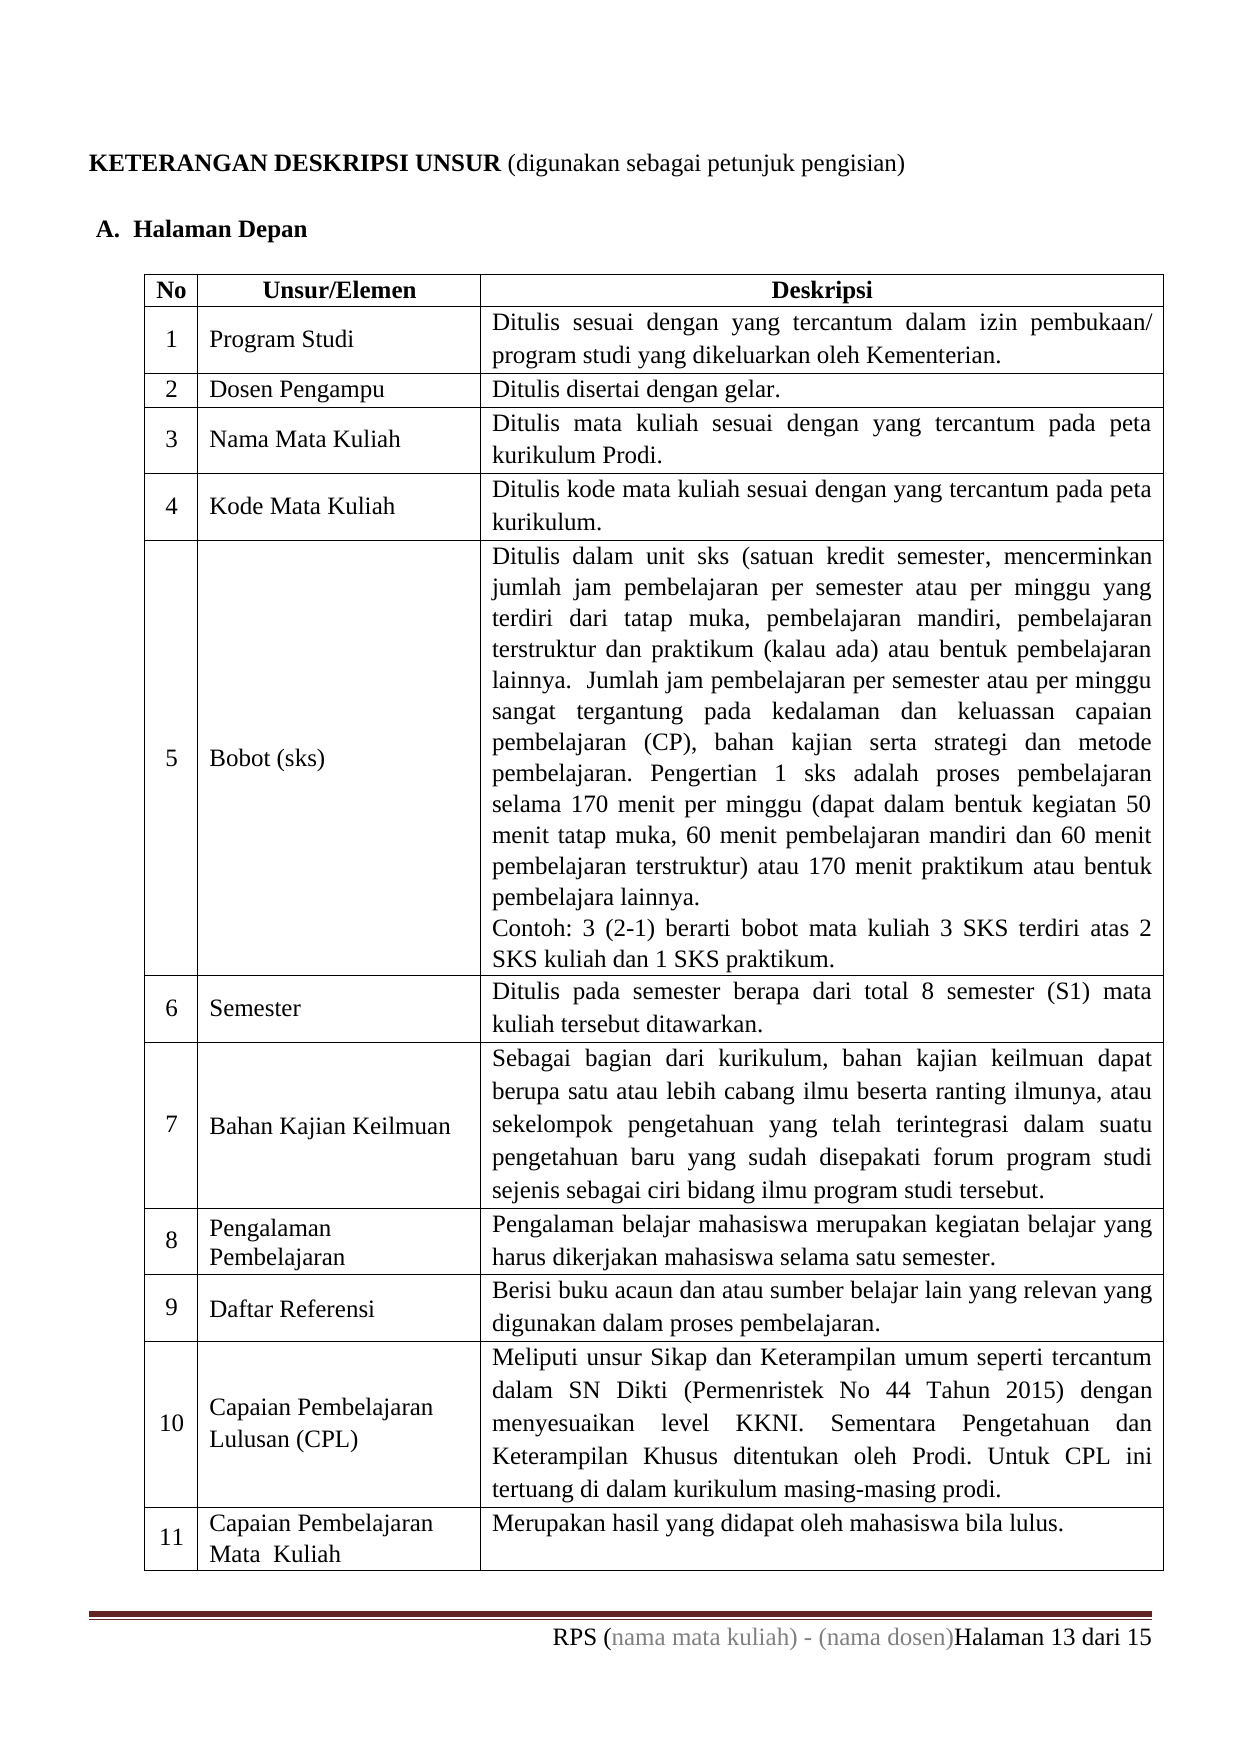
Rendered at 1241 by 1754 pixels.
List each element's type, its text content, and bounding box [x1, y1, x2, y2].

table_cell 5 [145, 541, 197, 975]
table_cell 11 [145, 1508, 197, 1570]
table_cell 9 [145, 1275, 197, 1341]
table_cell Bahan Kajian Keilmuan [198, 1043, 480, 1208]
table_header Unsur/Elemen [198, 275, 480, 306]
table_cell Sebagai bagian dari kurikulum, bahan kajian keilmuan dapat berupa satu atau lebih cabang ilmu beserta ranting ilmunya, atau sekelompok pengetahuan yang telah terintegrasi dalam suatu pengetahuan baru yang sudah disepakati forum program studi sejenis sebagai ciri bidang ilmu program studi tersebut. [481, 1043, 1163, 1208]
table_cell 2 [145, 374, 197, 407]
table_cell Ditulis sesuai dengan yang tercantum dalam izin pembukaan/ program studi yang dikeluarkan oleh Kementerian. [481, 307, 1163, 373]
list Halaman Depan [96, 214, 1152, 242]
table_cell 8 [145, 1209, 197, 1274]
table_cell Berisi buku acaun dan atau sumber belajar lain yang relevan yang digunakan dalam proses pembelajaran. [481, 1275, 1163, 1341]
table_cell Dosen Pengampu [198, 374, 480, 407]
table_cell 1 [145, 307, 197, 373]
table_cell Pengalaman belajar mahasiswa merupakan kegiatan belajar yang harus dikerjakan mahasiswa selama satu semester. [481, 1209, 1163, 1274]
table_cell 7 [145, 1043, 197, 1208]
table_header No [145, 275, 197, 306]
text KETERANGAN DESKRIPSI UNSUR (digunakan sebagai petunjuk pengisian) [89, 148, 1152, 176]
table_cell Semester [198, 976, 480, 1042]
table_cell Ditulis kode mata kuliah sesuai dengan yang tercantum pada peta kurikulum. [481, 474, 1163, 540]
table_cell Capaian Pembelajaran Lulusan (CPL) [198, 1342, 480, 1507]
table_cell Kode Mata Kuliah [198, 474, 480, 540]
table_cell Ditulis dalam unit sks (satuan kredit semester, mencerminkan jumlah jam pembelajaran per semester atau per minggu yang terdiri dari tatap muka, pembelajaran mandiri, pembelajaran terstruktur dan praktikum (kalau ada) atau bentuk pembelajaran lainnya. Jumlah jam pembelajaran per semester atau per minggu sangat tergantung pada kedalaman dan keluassan capaian pembelajaran (CP), bahan kajian serta strategi dan metode pembelajaran. Pengertian 1 sks adalah proses pembelajaran selama 170 menit per minggu (dapat dalam bentuk kegiatan 50 menit tatap muka, 60 menit pembelajaran mandiri dan 60 menit pembelajaran terstruktur) atau 170 menit praktikum atau bentuk pembelajara lainnya. Contoh: 3 (2-1) berarti bobot mata kuliah 3 SKS terdiri atas 2 SKS kuliah dan 1 SKS praktikum. [481, 541, 1163, 975]
table_cell 4 [145, 474, 197, 540]
table_cell Ditulis pada semester berapa dari total 8 semester (S1) mata kuliah tersebut ditawarkan. [481, 976, 1163, 1042]
table_cell Pengalaman Pembelajaran [198, 1209, 480, 1274]
table_cell Meliputi unsur Sikap dan Keterampilan umum seperti tercantum dalam SN Dikti (Permenristek No 44 Tahun 2015) dengan menyesuaikan level KKNI. Sementara Pengetahuan dan Keterampilan Khusus ditentukan oleh Prodi. Untuk CPL ini tertuang di dalam kurikulum masing-masing prodi. [481, 1342, 1163, 1507]
table_cell Nama Mata Kuliah [198, 408, 480, 473]
table_cell 3 [145, 408, 197, 473]
table_cell Ditulis disertai dengan gelar. [481, 374, 1163, 407]
table_cell 10 [145, 1342, 197, 1507]
table_cell 6 [145, 976, 197, 1042]
table_cell Merupakan hasil yang didapat oleh mahasiswa bila lulus. [481, 1508, 1163, 1570]
table_header Deskripsi [481, 275, 1163, 306]
table_cell Capaian Pembelajaran Mata Kuliah [198, 1508, 480, 1570]
table_cell Program Studi [198, 307, 480, 373]
table_cell Bobot (sks) [198, 541, 480, 975]
table_cell Daftar Referensi [198, 1275, 480, 1341]
table_cell Ditulis mata kuliah sesuai dengan yang tercantum pada peta kurikulum Prodi. [481, 408, 1163, 473]
